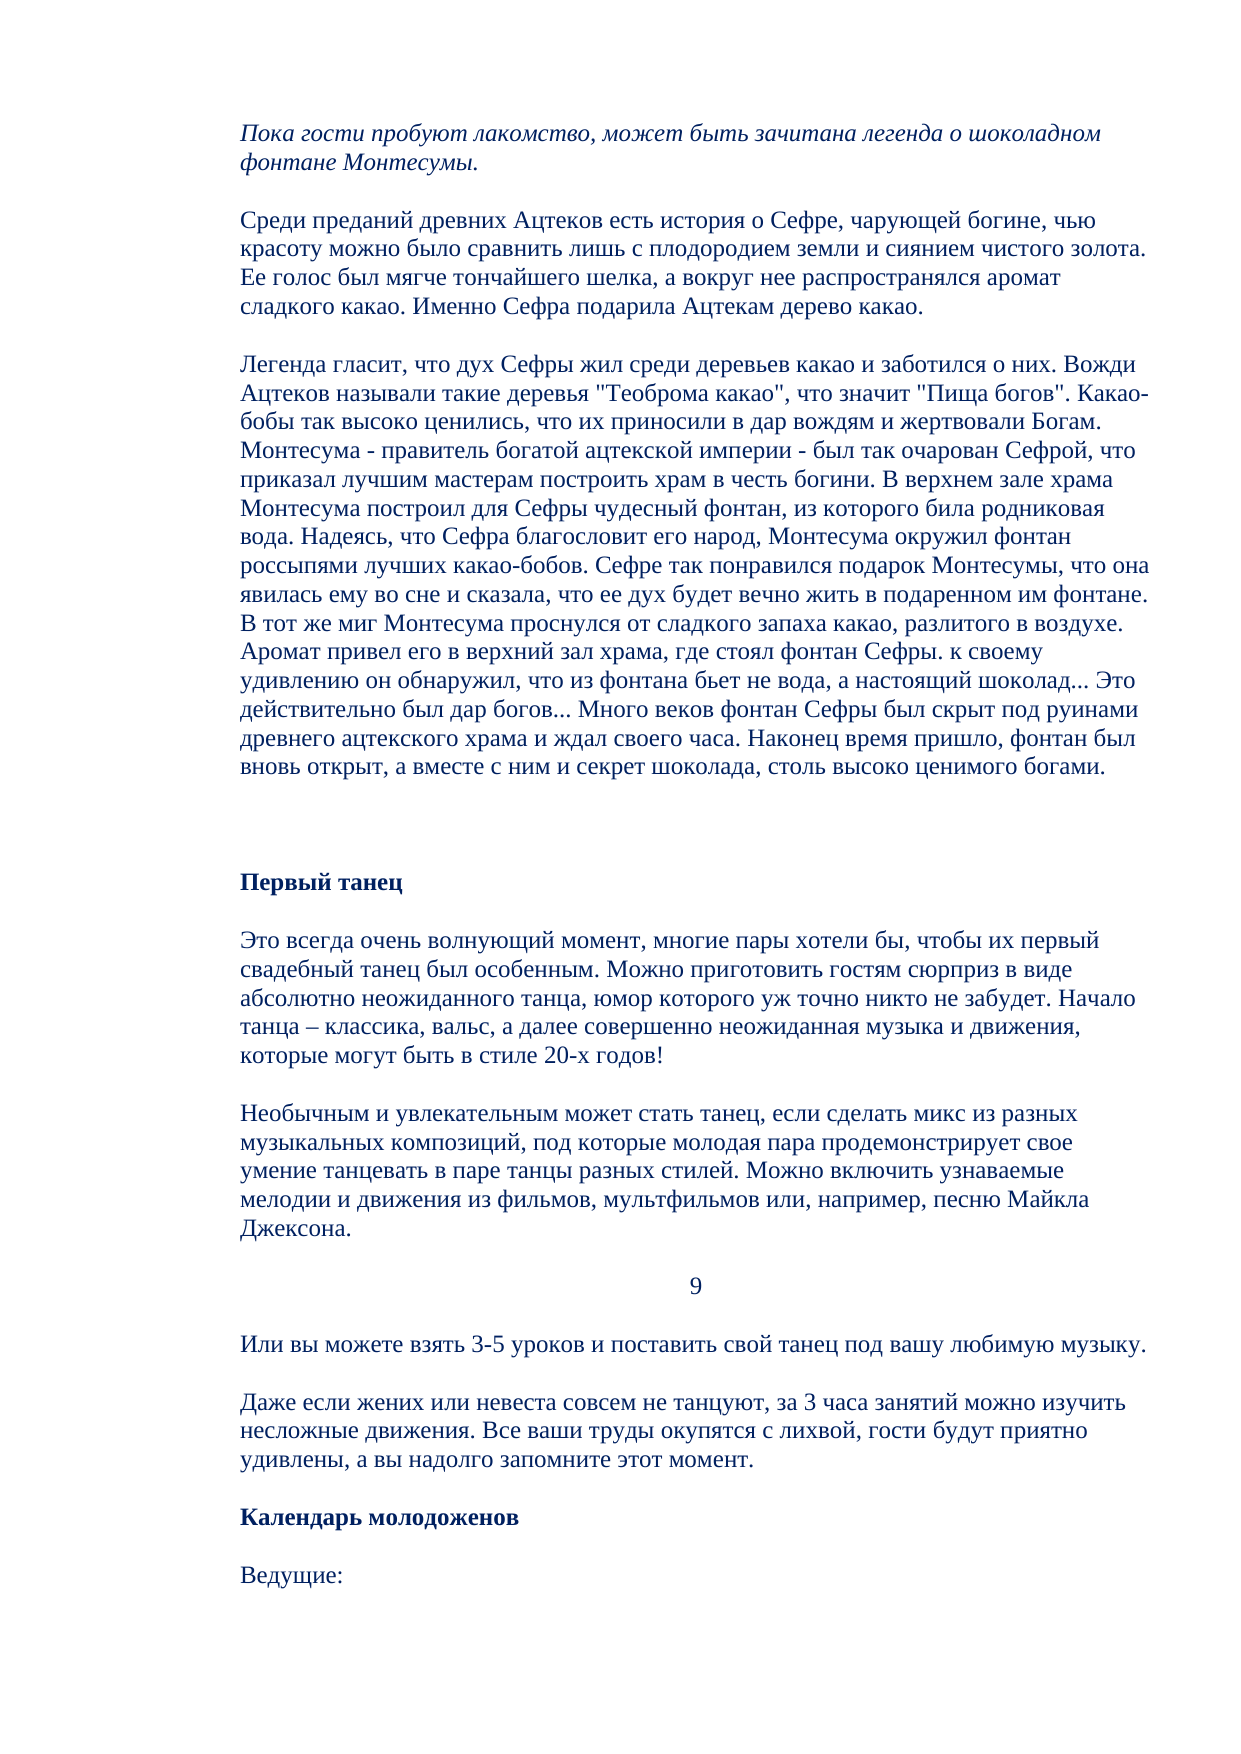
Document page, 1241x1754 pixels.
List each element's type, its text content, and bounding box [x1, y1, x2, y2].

text Даже если жених или невеста совсем не танцуют, за 3 часа занятий можно изучить несложные движения. Все ваши труды окупятся с лихвой, гости будут приятно удивлены, а вы надолго запомните этот момент. [240, 1387, 1152, 1473]
text Первый танец [240, 867, 1152, 896]
text Пока гости пробуют лакомство, может быть зачитана легенда о шоколадном фонтане Монтесумы. [240, 118, 1152, 176]
text Необычным и увлекательным может стать танец, если сделать микс из разных музыкальных композиций, под которые молодая пара продемонстрирует свое умение танцевать в паре танцы разных стилей. Можно включить узнаваемые мелодии и движения из фильмов, мультфильмов или, например, песню Майкла Джексона. [240, 1098, 1152, 1242]
text 9 [240, 1271, 1152, 1300]
text Ведущие: [240, 1560, 1152, 1589]
text Это всегда очень волнующий момент, многие пары хотели бы, чтобы их первый свадебный танец был особенным. Можно приготовить гостям сюрприз в виде абсолютно неожиданного танца, юмор которого уж точно никто не забудет. Начало танца – классика, вальс, а далее совершенно неожиданная музыка и движения, которые могут быть в стиле 20-х годов! [240, 925, 1152, 1069]
text Календарь молодоженов [240, 1502, 1152, 1531]
text Легенда гласит, что дух Сефры жил среди деревьев какао и заботился о них. Вожди Ацтеков называли такие деревья "Теоброма какао", что значит "Пища богов". Какао-бобы так высоко ценились, что их приносили в дар вождям и жертвовали Богам. Монтесума - правитель богатой ацтекской империи - был так очарован Сефрой, что приказал лучшим мастерам построить храм в честь богини. В верхнем зале храма Монтесума построил для Сефры чудесный фонтан, из которого била родниковая вода. Надеясь, что Сефра благословит его народ, Монтесума окружил фонтан россыпями лучших какао-бобов. Сефре так понравился подарок Монтесумы, что она явилась ему во сне и сказала, что ее дух будет вечно жить в подаренном им фонтане. В тот же миг Монтесума проснулся от сладкого запаха какао, разлитого в воздухе. Аромат привел его в верхний зал храма, где стоял фонтан Сефры. к своему удивлению он обнаружил, что из фонтана бьет не вода, а настоящий шоколад... Это действительно был дар богов... Много веков фонтан Сефры был скрыт под руинами древнего ацтекского храма и ждал своего часа. Наконец время пришло, фонтан был вновь открыт, а вместе с ним и секрет шоколада, столь высоко ценимого богами. [240, 349, 1152, 780]
text Или вы можете взять 3-5 уроков и поставить свой танец под вашу любимую музыку. [240, 1329, 1152, 1358]
text Среди преданий древних Ацтеков есть история о Сефре, чарующей богине, чью красоту можно было сравнить лишь с плодородием земли и сиянием чистого золота. Ее голос был мягче тончайшего шелка, а вокруг нее распространялся аромат сладкого какао. Именно Сефра подарила Ацтекам дерево какао. [240, 205, 1152, 320]
